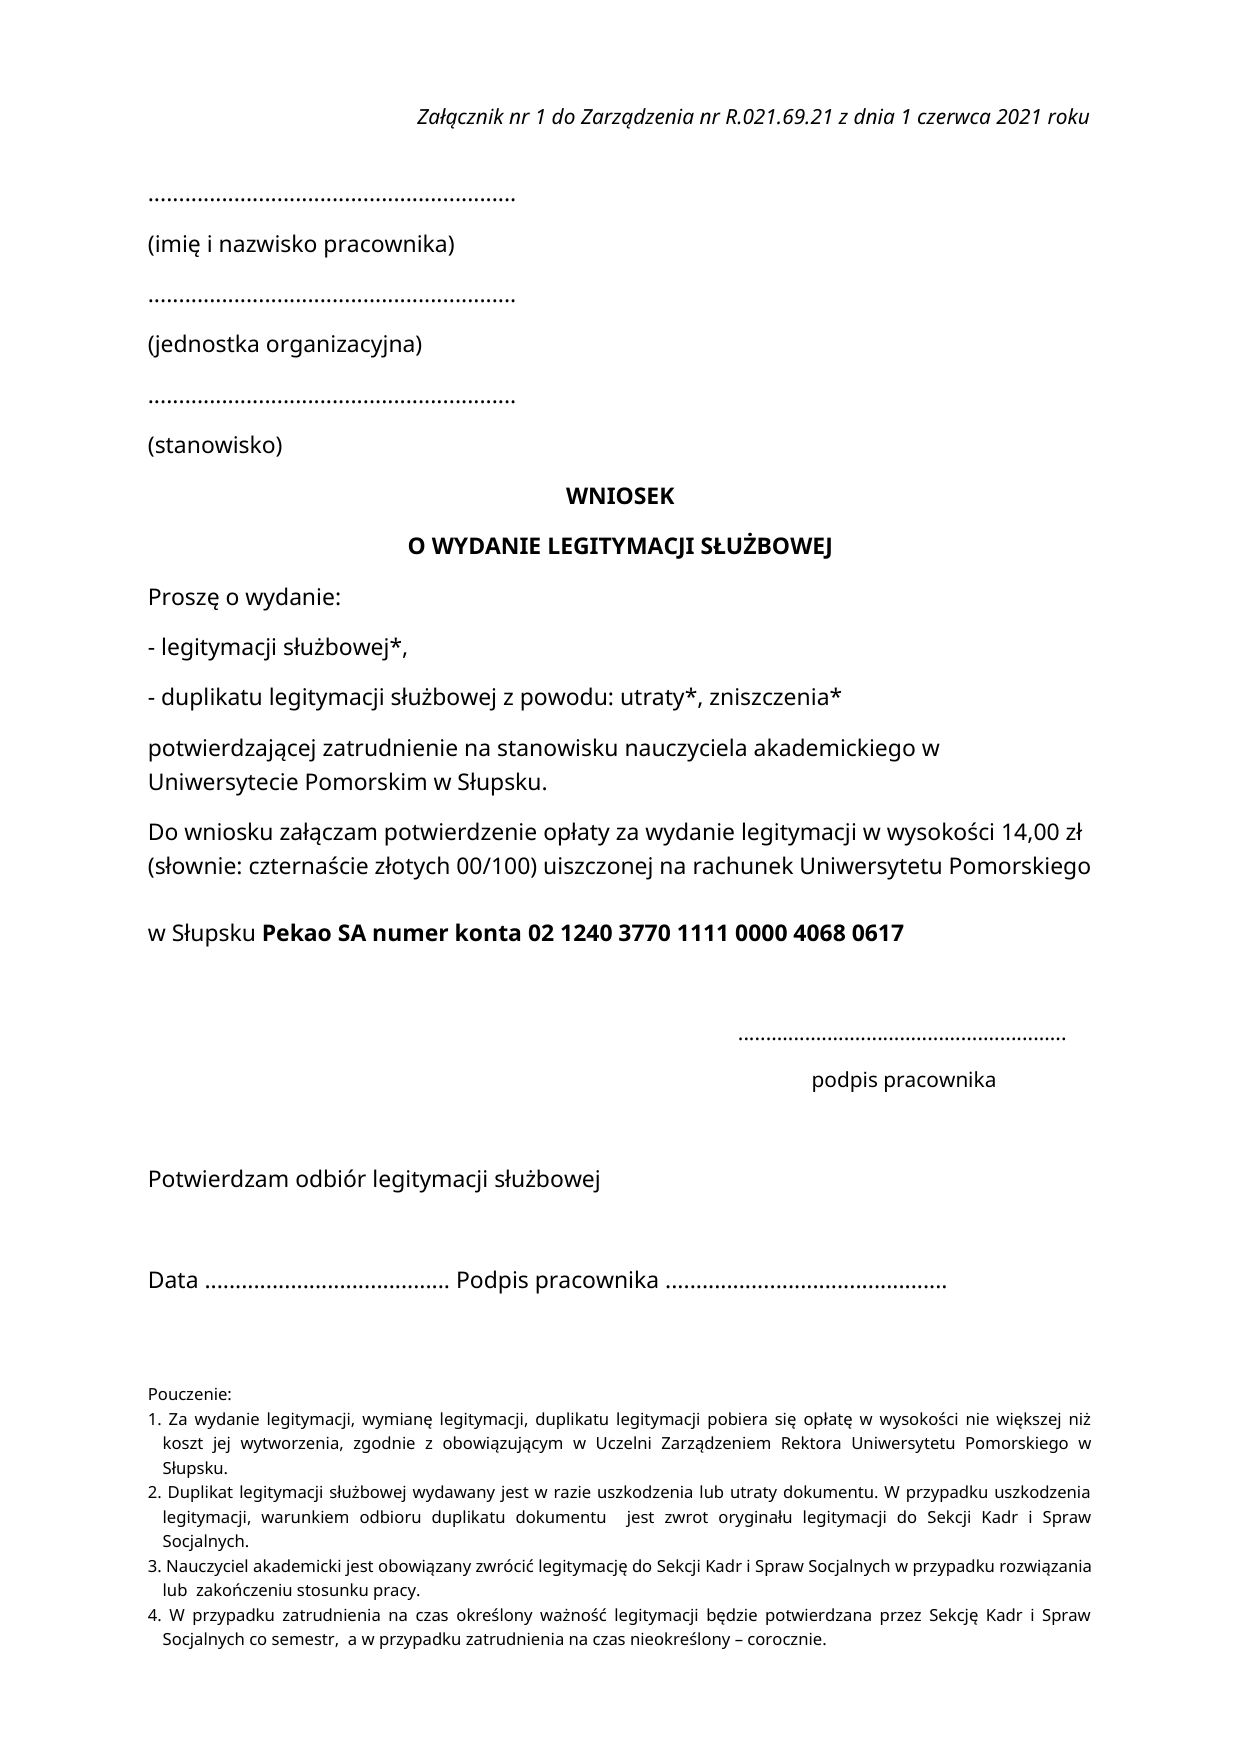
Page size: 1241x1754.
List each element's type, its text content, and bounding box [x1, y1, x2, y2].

text ............................................................ [148, 278, 1093, 309]
text WNIOSEK [148, 479, 1093, 511]
text Data ........................................ Podpis pracownika .............................................. [148, 1264, 1093, 1295]
text potwierdzającej zatrudnienie na stanowisku nauczyciela akademickiego w Uniwersytecie Pomorskim w Słupsku. [148, 732, 1093, 797]
text (jednostka organizacyjna) [148, 328, 1093, 359]
text ............................................................ [148, 379, 1093, 410]
text podpis pracownika [738, 1065, 1093, 1094]
text O WYDANIE LEGITYMACJI SŁUŻBOWEJ [148, 530, 1093, 561]
text ............................................................ [148, 177, 1093, 208]
text - duplikatu legitymacji służbowej z powodu: utraty*, zniszczenia* [148, 681, 1093, 712]
text (stanowisko) [148, 429, 1093, 460]
text Proszę o wydanie: [148, 580, 1093, 612]
text (imię i nazwisko pracownika) [148, 227, 1093, 259]
text Potwierdzam odbiór legitymacji służbowej [148, 1163, 1093, 1194]
text Do wniosku załączam potwierdzenie opłaty za wydanie legitymacji w wysokości 14,00 zł (słownie: czternaście złotych 00/100) uiszczonej na rachunek Uniwersytetu Pomorskiego w Słupsku Pekao SA numer konta 02 1240 3770 1111 0000 4068 0617 [148, 816, 1093, 948]
text ........................................................... [664, 1018, 1093, 1046]
text - legitymacji służbowej*, [148, 631, 1093, 662]
